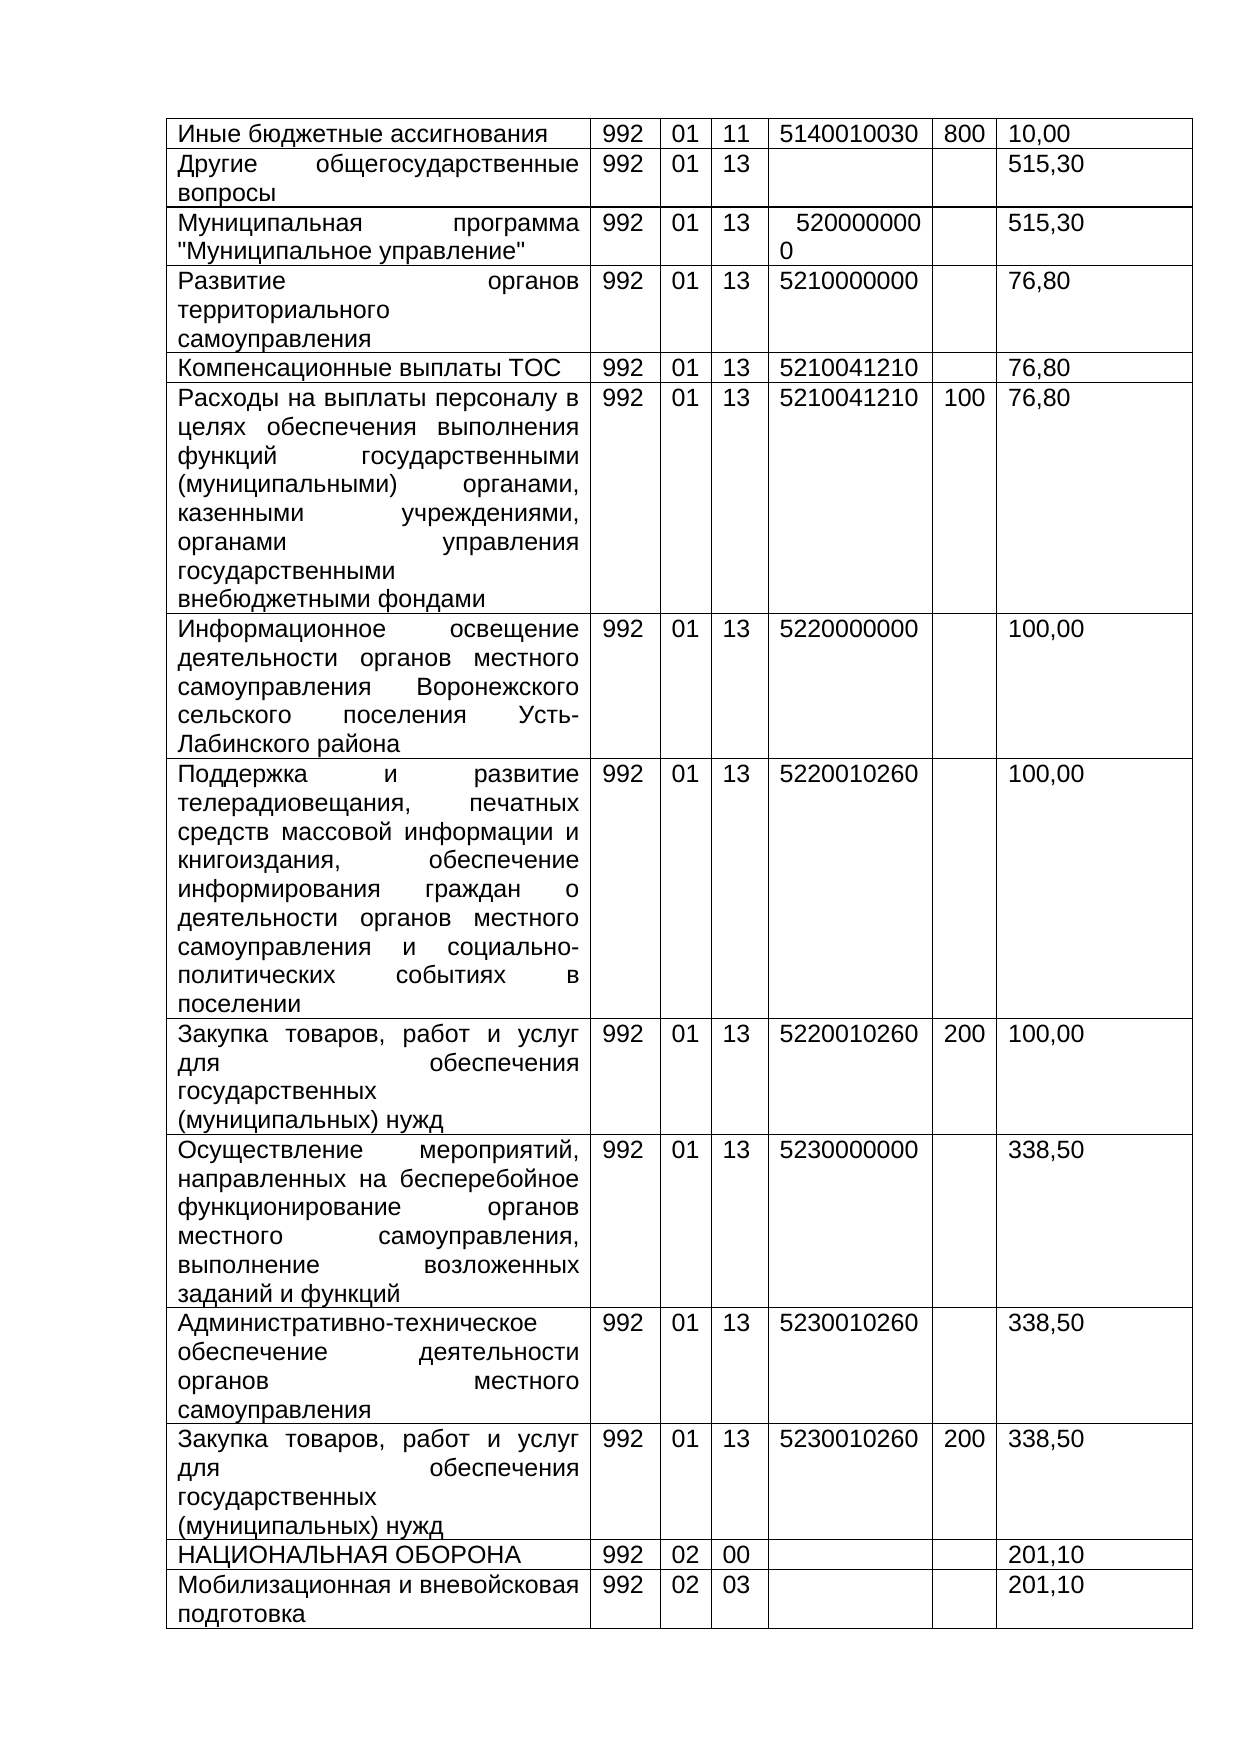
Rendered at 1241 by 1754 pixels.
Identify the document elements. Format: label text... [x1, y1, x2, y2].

table_cell 01 [661, 119, 711, 148]
table_cell 992 [591, 383, 660, 613]
table_cell 5230000000 [769, 1135, 932, 1307]
table_cell 13 [712, 208, 768, 265]
table_cell 992 [591, 1540, 660, 1569]
table_cell 201,10 [997, 1540, 1192, 1569]
table_cell 5140010030 [769, 119, 932, 148]
table_cell Расходы на выплаты персоналу в целях обеспечения выполнения функций государственными (муниципальными) органами, казенными учреждениями, органами управления государственными внебюджетными фондами [167, 383, 590, 613]
table_cell Мобилизационная и вневойсковая подготовка [167, 1570, 590, 1628]
table_cell 01 [661, 149, 711, 206]
table_cell 5230010260 [769, 1424, 932, 1539]
table_cell Закупка товаров, работ и услуг для обеспечения государственных (муниципальных) нужд [167, 1019, 590, 1134]
table_cell [933, 149, 996, 206]
table_cell [933, 266, 996, 352]
table_cell 5210000000 [769, 266, 932, 352]
table_cell 01 [661, 614, 711, 758]
table_cell 13 [712, 614, 768, 758]
table_cell 01 [661, 1424, 711, 1539]
table_cell [933, 1135, 996, 1307]
table_cell [933, 353, 996, 382]
table_cell 992 [591, 119, 660, 148]
table_cell Иные бюджетные ассигнования [167, 119, 590, 148]
table_cell Закупка товаров, работ и услуг для обеспечения государственных (муниципальных) нужд [167, 1424, 590, 1539]
table_cell 338,50 [997, 1308, 1192, 1423]
table_cell 992 [591, 266, 660, 352]
table_cell 100,00 [997, 614, 1192, 758]
table_cell 13 [712, 266, 768, 352]
table_cell 01 [661, 383, 711, 613]
table_cell 01 [661, 208, 711, 265]
table_cell 5230010260 [769, 1308, 932, 1423]
table_cell 992 [591, 353, 660, 382]
table_cell 5220010260 [769, 1019, 932, 1134]
table_cell Поддержка и развитие телерадиовещания, печатных средств массовой информации и книгоиздания, обеспечение информирования граждан о деятельности органов местного самоуправления и социально-политических событиях в поселении [167, 759, 590, 1018]
table_cell 200 [933, 1424, 996, 1539]
table_cell 800 [933, 119, 996, 148]
table_cell 5210041210 [769, 383, 932, 613]
table_cell 338,50 [997, 1424, 1192, 1539]
table_cell Муниципальная программа "Муниципальное управление" [167, 208, 590, 265]
table_cell 5200000000 [769, 208, 932, 265]
table_cell 338,50 [997, 1135, 1192, 1307]
table_cell [933, 759, 996, 1018]
table_cell 01 [661, 1135, 711, 1307]
table_cell [933, 1540, 996, 1569]
table_cell 13 [712, 759, 768, 1018]
table_cell 5210041210 [769, 353, 932, 382]
table_cell [769, 1570, 932, 1628]
table_cell 76,80 [997, 353, 1192, 382]
table_cell 201,10 [997, 1570, 1192, 1628]
table_cell 13 [712, 1019, 768, 1134]
table_cell 515,30 [997, 149, 1192, 206]
table_cell [933, 208, 996, 265]
table_cell 5220010260 [769, 759, 932, 1018]
table_cell [769, 1540, 932, 1569]
table_cell 01 [661, 759, 711, 1018]
table_cell 76,80 [997, 266, 1192, 352]
table_cell Осуществление мероприятий, направленных на бесперебойное функционирование органов местного самоуправления, выполнение возложенных заданий и функций [167, 1135, 590, 1307]
table_cell 01 [661, 266, 711, 352]
table_cell Компенсационные выплаты ТОС [167, 353, 590, 382]
table_cell 992 [591, 1424, 660, 1539]
table_cell 03 [712, 1570, 768, 1628]
table_cell [933, 614, 996, 758]
table_cell [769, 149, 932, 206]
table_cell 992 [591, 1308, 660, 1423]
table_cell Другие общегосударственные вопросы [167, 149, 590, 206]
table_cell 992 [591, 1019, 660, 1134]
table_cell 13 [712, 1308, 768, 1423]
table_cell Развитие органов территориального самоуправления [167, 266, 590, 352]
table_cell 01 [661, 353, 711, 382]
table_cell 00 [712, 1540, 768, 1569]
table_cell 02 [661, 1540, 711, 1569]
table_cell 13 [712, 383, 768, 613]
table_cell Информационное освещение деятельности органов местного самоуправления Воронежского сельского поселения Усть-Лабинского района [167, 614, 590, 758]
table_cell 100,00 [997, 759, 1192, 1018]
table_cell 13 [712, 1424, 768, 1539]
table_cell 5220000000 [769, 614, 932, 758]
table_cell 992 [591, 1570, 660, 1628]
table_cell 992 [591, 208, 660, 265]
table_cell 100,00 [997, 1019, 1192, 1134]
table_cell [933, 1570, 996, 1628]
table_cell 76,80 [997, 383, 1192, 613]
table_cell 992 [591, 759, 660, 1018]
table_cell 13 [712, 149, 768, 206]
table_cell 992 [591, 614, 660, 758]
table_cell 01 [661, 1019, 711, 1134]
table_cell 100 [933, 383, 996, 613]
table_cell 200 [933, 1019, 996, 1134]
table_cell [933, 1308, 996, 1423]
table_cell 992 [591, 149, 660, 206]
table_cell Административно-техническое обеспечение деятельности органов местного самоуправления [167, 1308, 590, 1423]
table_cell 10,00 [997, 119, 1192, 148]
table_cell НАЦИОНАЛЬНАЯ ОБОРОНА [167, 1540, 590, 1569]
table_cell 515,30 [997, 208, 1192, 265]
table_cell 11 [712, 119, 768, 148]
table_cell 01 [661, 1308, 711, 1423]
table_cell 13 [712, 353, 768, 382]
table_cell 02 [661, 1570, 711, 1628]
table_cell 992 [591, 1135, 660, 1307]
table_cell 13 [712, 1135, 768, 1307]
